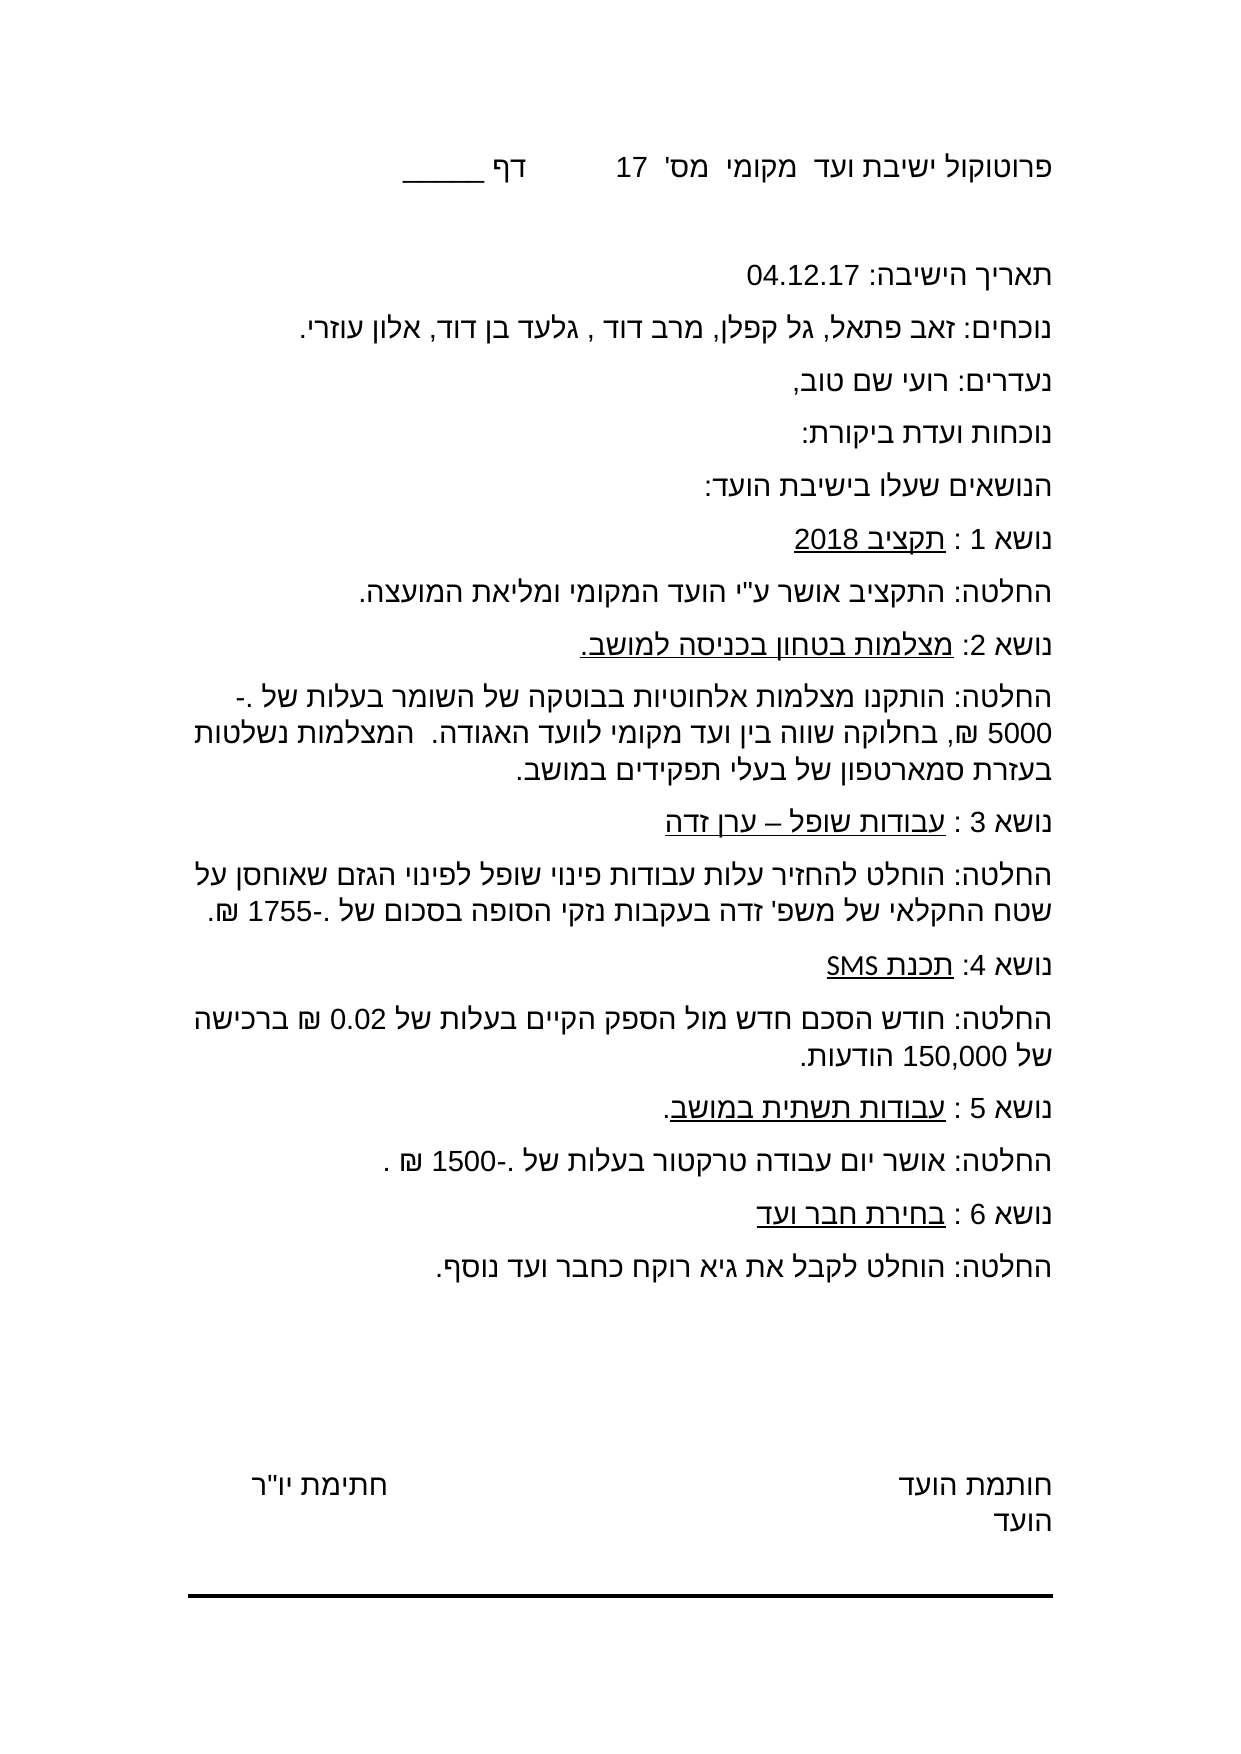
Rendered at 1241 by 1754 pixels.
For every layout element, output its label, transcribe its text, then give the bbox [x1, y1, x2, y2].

text חותמת הועד חתימת יו"ר הועד [187, 1468, 1053, 1538]
text החלטה: הוחלט לקבל את גיא רוקח כחבר ועד נוסף. [187, 1250, 1053, 1283]
text החלטה: הוחלט להחזיר עלות עבודות פינוי שופל לפינוי הגזם שאוחסן על שטח החקלאי של משפ' זדה בעקבות נזקי הסופה בסכום של .-1755 ₪. [187, 858, 1053, 928]
text נושא 3 : עבודות שופל – ערן זדה [187, 806, 1053, 839]
text תאריך הישיבה: 04.12.17 [187, 258, 1053, 291]
text נושא 2: מצלמות בטחון בכניסה למושב. [187, 628, 1053, 661]
text החלטה: התקציב אושר ע"י הועד המקומי ומליאת המועצה. [187, 575, 1053, 608]
text נוכחים: זאב פתאל, גל קפלן, מרב דוד , גלעד בן דוד, אלון עוזרי. [187, 311, 1053, 344]
text הנושאים שעלו בישיבת הועד: [187, 469, 1053, 503]
text החלטה: חודש הסכם חדש מול הספק הקיים בעלות של 0.02 ₪ ברכישה של 150,000 הודעות. [187, 1002, 1053, 1072]
text נושא 1 : תקציב 2018 [187, 522, 1053, 556]
text החלטה: הותקנו מצלמות אלחוטיות בבוטקה של השומר בעלות של .-5000 ₪, בחלוקה שווה בין ועד מקומי לוועד האגודה. המצלמות נשלטות בעזרת סמארטפון של בעלי תפקידים במושב. [187, 680, 1053, 786]
text פרוטוקול ישיבת ועד מקומי מס' 17 דף _____ [187, 150, 1053, 183]
text החלטה: אושר יום עבודה טרקטור בעלות של .-1500 ₪ . [187, 1144, 1053, 1178]
text נעדרים: רועי שם טוב, [187, 363, 1053, 397]
text נוכחות ועדת ביקורת: [187, 416, 1053, 450]
text נושא 5 : עבודות תשתית במושב. [187, 1091, 1053, 1125]
text נושא 4: תכנת SMS [187, 947, 1053, 983]
text נושא 6 : בחירת חבר ועד [187, 1197, 1053, 1231]
